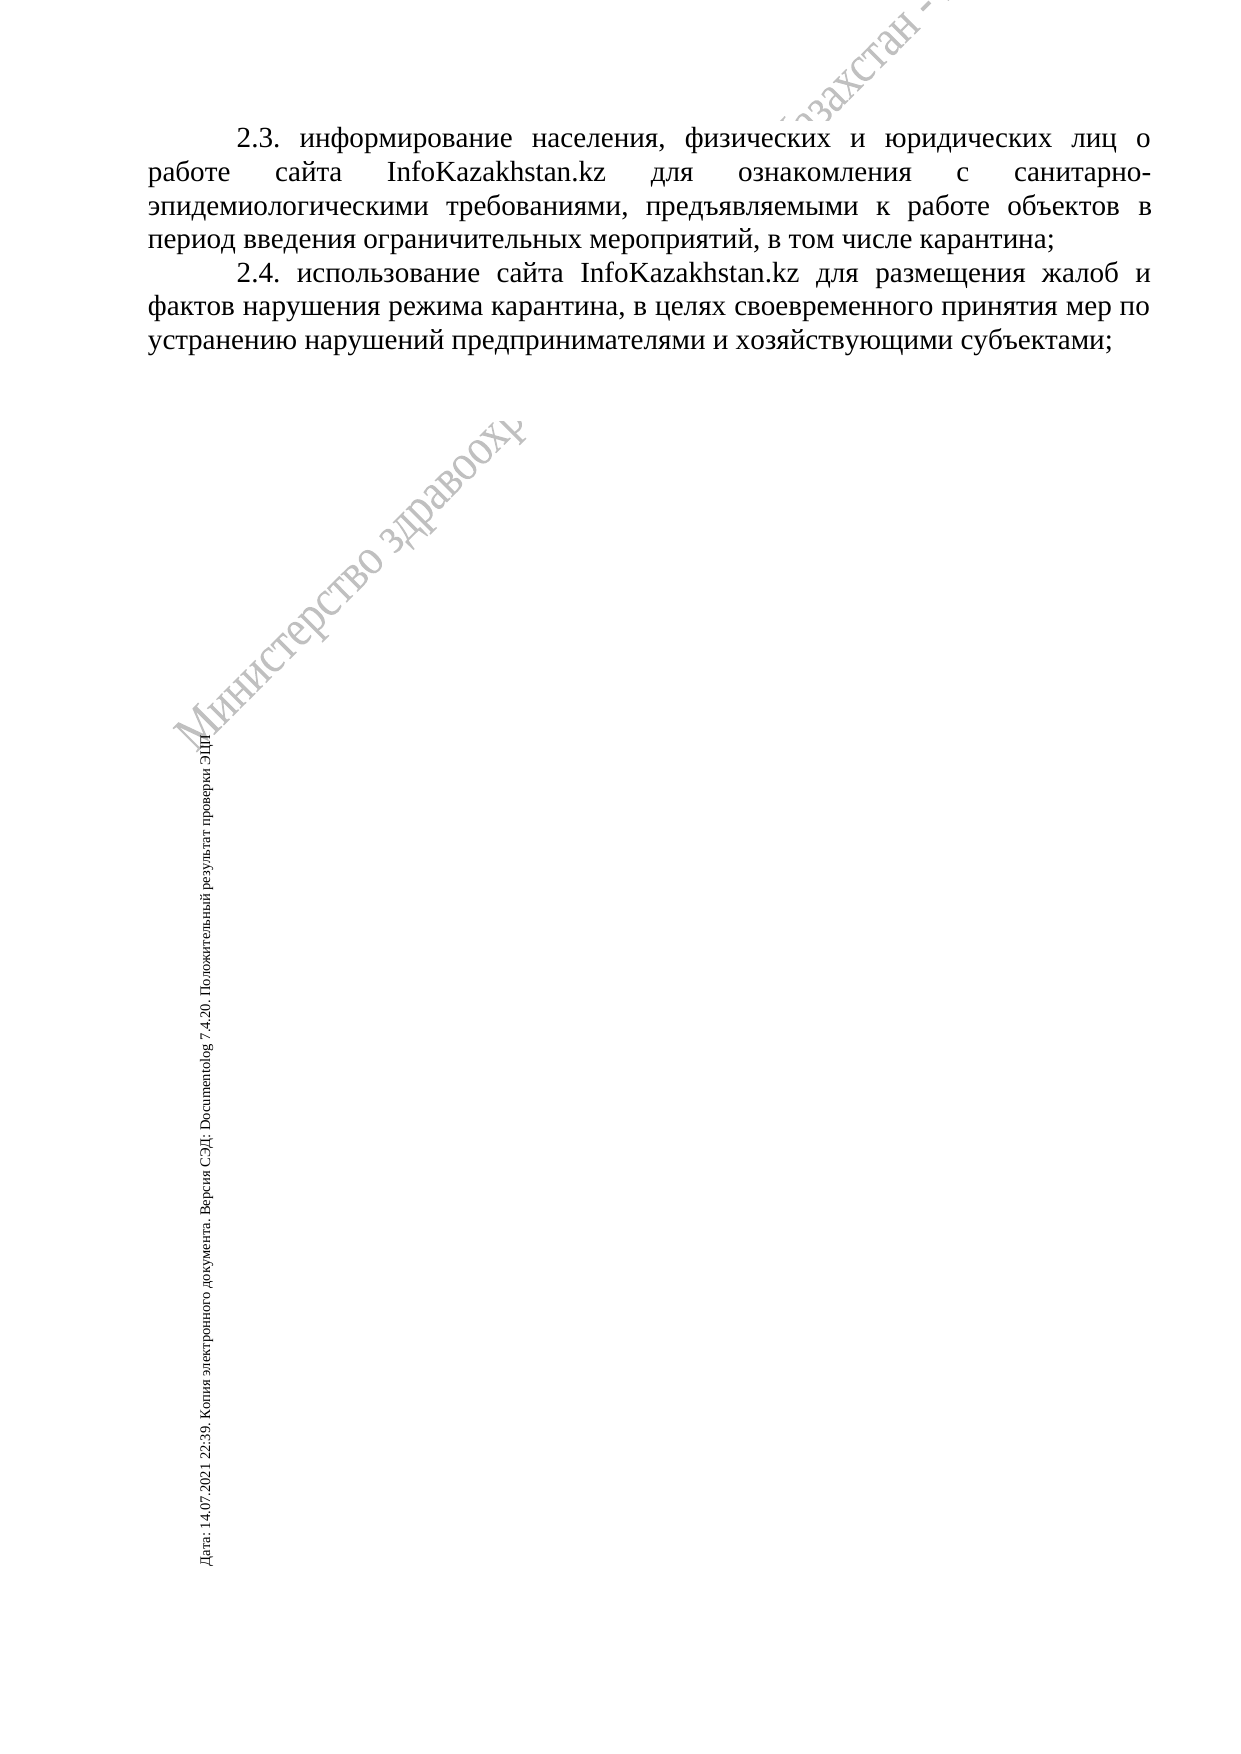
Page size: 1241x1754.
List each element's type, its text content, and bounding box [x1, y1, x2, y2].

text 2.4. использование сайта InfoKazakhstan.kz для размещения жалоб и фактов нарушения режима карантина, в целях своевременного принятия мер по устранению нарушений предпринимателями и хозяйствующими субъектами; [148, 255, 1152, 420]
text 2.3. информирование населения, физических и юридических лиц о работе сайта InfoKazakhstan.kz для ознакомления с санитарно-эпидемиологическими требованиями, предъявляемыми к работе объектов в период введения ограничительных мероприятий, в том числе карантина; [148, 121, 1152, 255]
